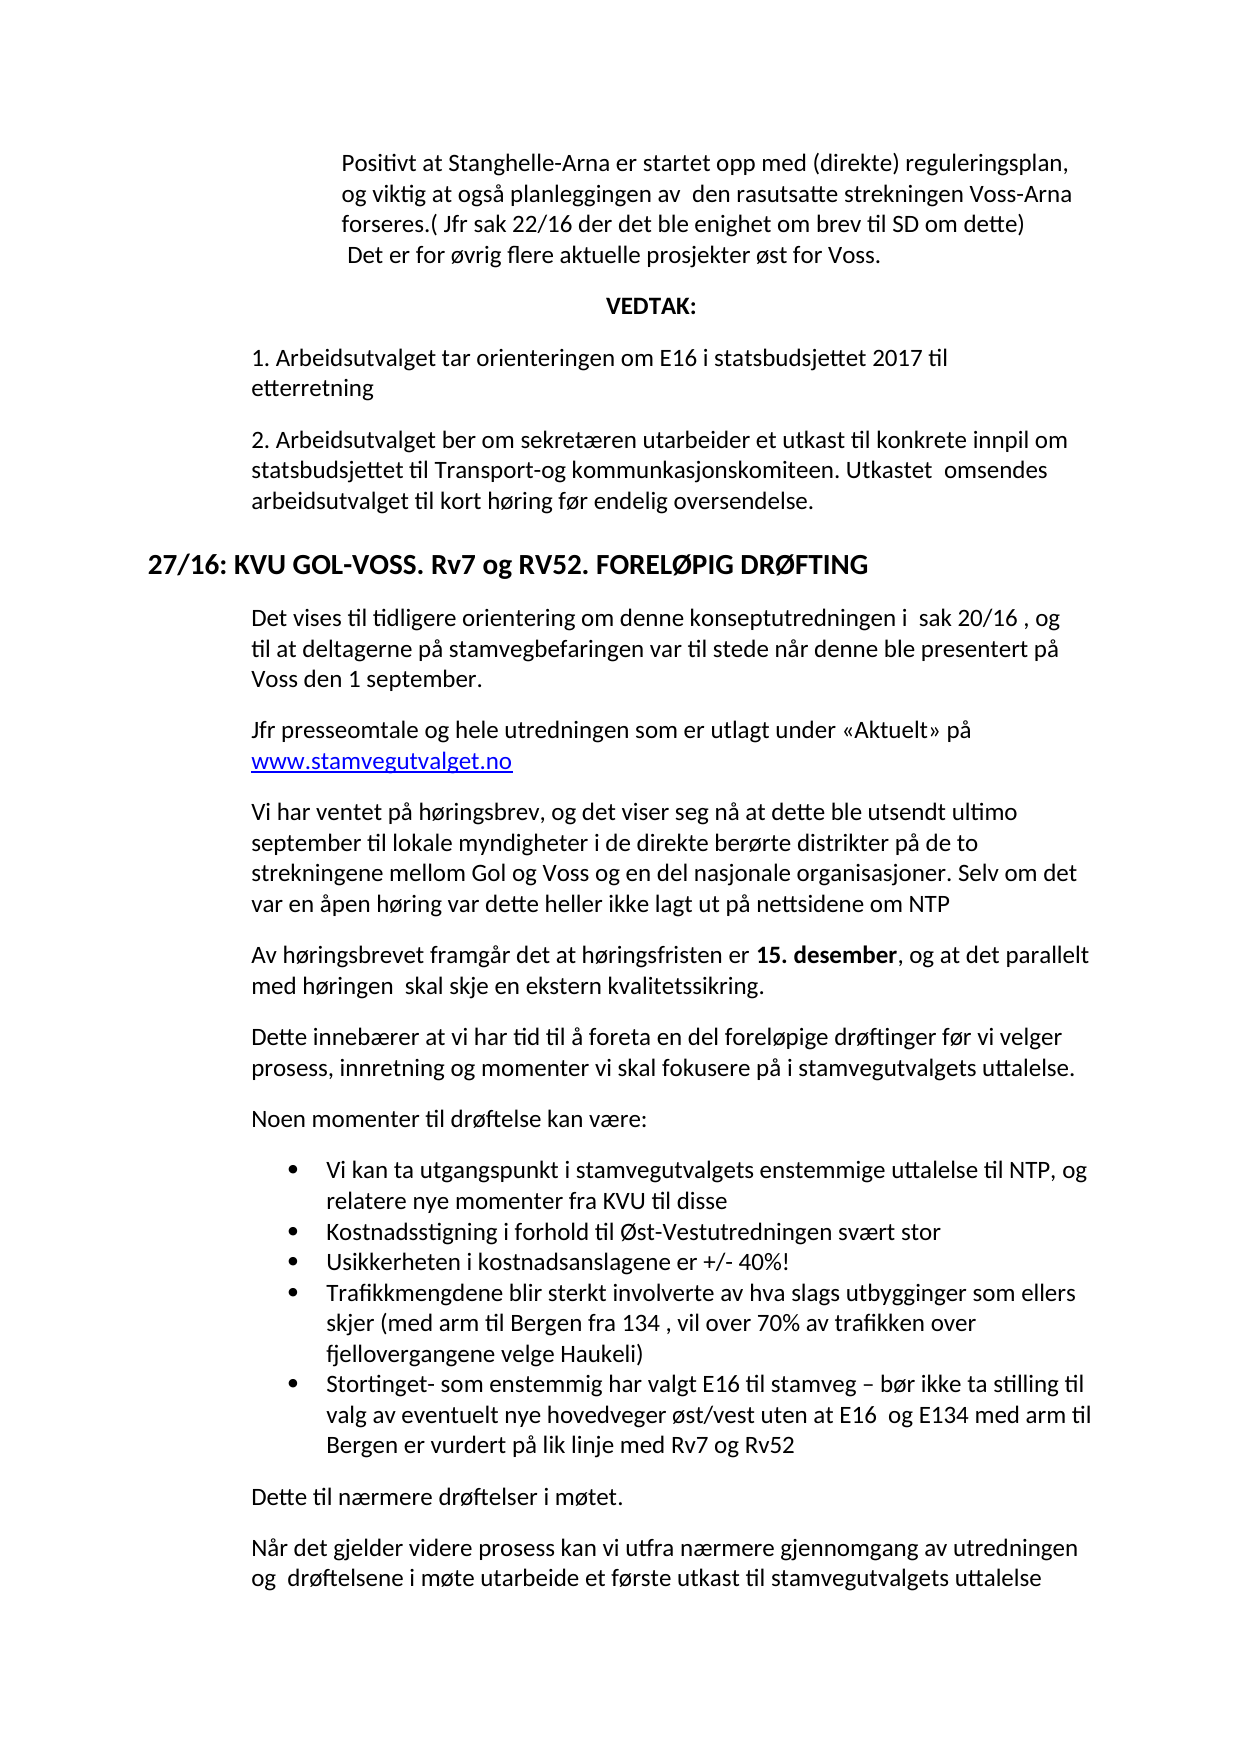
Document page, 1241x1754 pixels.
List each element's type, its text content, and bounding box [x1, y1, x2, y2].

text 27/16: KVU GOL-VOSS. Rv7 og RV52. FORELØPIG DRØFTING [148, 546, 1093, 581]
list Positivt at Stanghelle-Arna er startet opp med (direkte) reguleringsplan, og viktig at også planleggingen av den rasutsatte strekningen Voss-Arna forseres.( Jfr sak 22/16 der det ble enighet om brev til SD om dette) [341, 148, 1093, 239]
text Vi har ventet på høringsbrev, og det viser seg nå at dette ble utsendt ultimo september til lokale myndigheter i de direkte berørte distrikter på de to strekningene mellom Gol og Voss og en del nasjonale organisasjoner. Selv om det var en åpen høring var dette heller ikke lagt ut på nettsidene om NTP [251, 797, 1093, 919]
list Usikkerheten i kostnadsanslagene er +/- 40%! [288, 1246, 1093, 1277]
list Vi kan ta utgangspunkt i stamvegutvalgets enstemmige uttalelse til NTP, og relatere nye momenter fra KVU til disse [288, 1154, 1093, 1216]
list Stortinget- som enstemmig har valgt E16 til stamveg – bør ikke ta stilling til valg av eventuelt nye hovedveger øst/vest uten at E16 og E134 med arm til Bergen er vurdert på lik linje med Rv7 og Rv52 [288, 1368, 1093, 1460]
text Dette til nærmere drøftelser i møtet. [251, 1481, 1093, 1511]
text Når det gjelder videre prosess kan vi utfra nærmere gjennomgang av utredningen og drøftelsene i møte utarbeide et første utkast til stamvegutvalgets uttalelse [251, 1532, 1093, 1593]
text VEDTAK: [148, 291, 1093, 321]
text Jfr presseomtale og hele utredningen som er utlagt under «Aktuelt» på www.stamvegutvalget.no [251, 715, 1093, 776]
text 2. Arbeidsutvalget ber om sekretæren utarbeider et utkast til konkrete innpil om statsbudsjettet til Transport-og kommunkasjonskomiteen. Utkastet omsendes arbeidsutvalget til kort høring før endelig oversendelse. [251, 424, 1093, 515]
list Trafikkmengdene blir sterkt involverte av hva slags utbygginger som ellers skjer (med arm til Bergen fra 134 , vil over 70% av trafikken over fjellovergangene velge Haukeli) [288, 1277, 1093, 1368]
text Noen momenter til drøftelse kan være: [251, 1103, 1093, 1134]
text Dette innebærer at vi har tid til å foreta en del foreløpige drøftinger før vi velger prosess, innretning og momenter vi skal fokusere på i stamvegutvalgets uttalelse. [251, 1021, 1093, 1082]
text Det vises til tidligere orientering om denne konseptutredningen i sak 20/16 , og til at deltagerne på stamvegbefaringen var til stede når denne ble presentert på Voss den 1 september. [251, 602, 1093, 694]
text Av høringsbrevet framgår det at høringsfristen er 15. desember, og at det parallelt med høringen skal skje en ekstern kvalitetssikring. [251, 939, 1093, 1001]
text 1. Arbeidsutvalget tar orienteringen om E16 i statsbudsjettet 2017 til etterretning [251, 342, 1093, 403]
list Kostnadsstigning i forhold til Øst-Vestutredningen svært stor [288, 1216, 1093, 1246]
list Det er for øvrig flere aktuelle prosjekter øst for Voss. [341, 239, 1093, 270]
